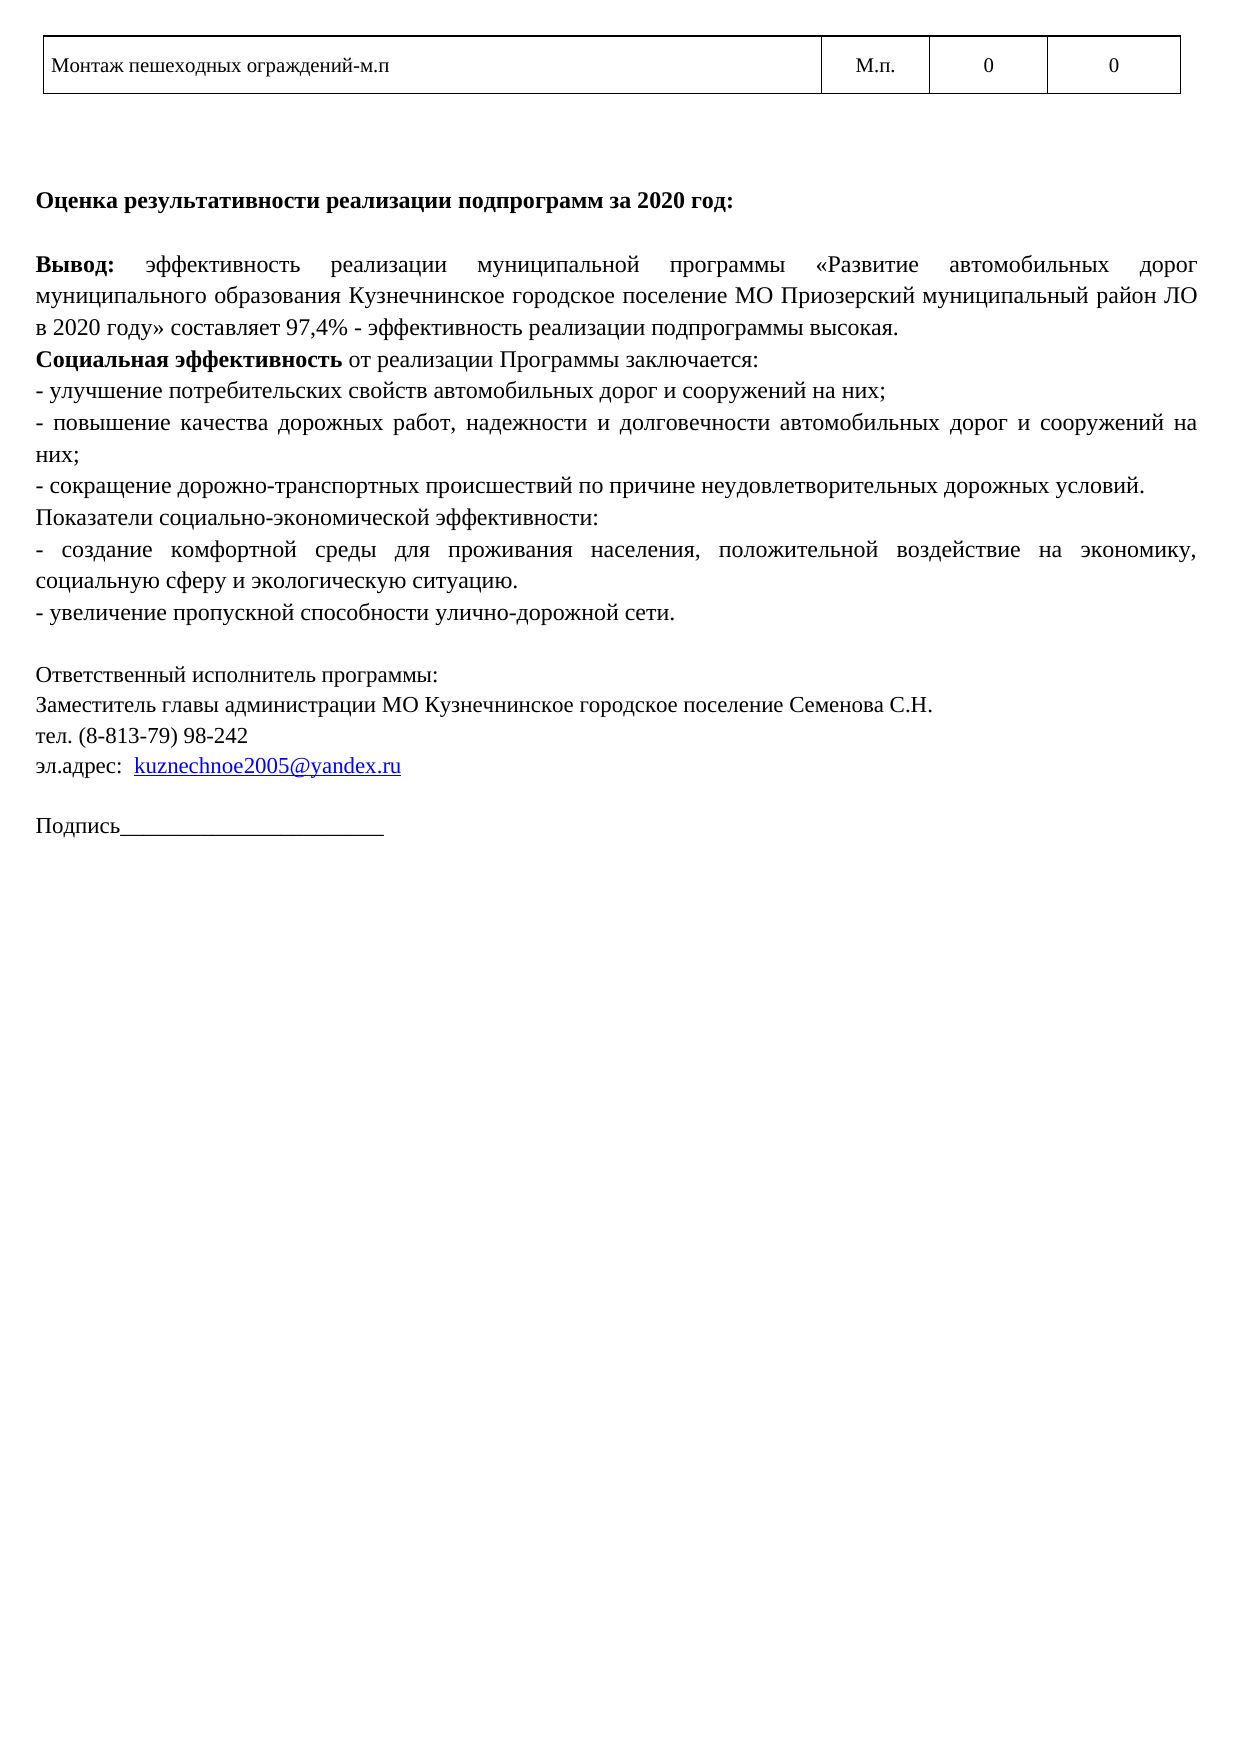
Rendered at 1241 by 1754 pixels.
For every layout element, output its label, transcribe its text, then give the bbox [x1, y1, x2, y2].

text тел. (8-813-79) 98-242 [35, 722, 1199, 748]
text эл.адрес: kuznechnoe2005@yandex.ru [35, 752, 1199, 778]
text Вывод: эффективность реализации муниципальной программы «Развитие автомобильных дорог муниципального образования Кузнечнинское городское поселение МО Приозерский муниципальный район ЛО в 2020 году» составляет 97,4% - эффективность реализации подпрограммы высокая. [35, 249, 1199, 341]
text - увеличение пропускной способности улично-дорожной сети. [35, 598, 1199, 626]
text Показатели социально-экономической эффективности: [35, 503, 1199, 531]
text - повышение качества дорожных работ, надежности и долговечности автомобильных дорог и сооружений на них; [35, 408, 1199, 467]
table_cell М.п. [822, 37, 929, 93]
text Оценка результативности реализации подпрограмм за 2020 год: [35, 186, 1199, 214]
table_cell 0 [930, 37, 1047, 93]
text - улучшение потребительских свойств автомобильных дорог и сооружений на них; [35, 376, 1199, 404]
text Заместитель главы администрации МО Кузнечнинское городское поселение Семенова С.Н. [35, 691, 1199, 718]
text - создание комфортной среды для проживания населения, положительной воздействие на экономику, социальную сферу и экологическую ситуацию. [35, 534, 1199, 594]
text Социальная эффективность от реализации Программы заключается: [35, 344, 1199, 372]
text Ответственный исполнитель программы: [35, 661, 1199, 688]
text - сокращение дорожно-транспортных происшествий по причине неудовлетворительных дорожных условий. [35, 471, 1199, 499]
table_cell 0 [1048, 37, 1180, 93]
table_cell Монтаж пешеходных ограждений-м.п [44, 37, 821, 93]
text Подпись_______________________ [35, 812, 1199, 839]
